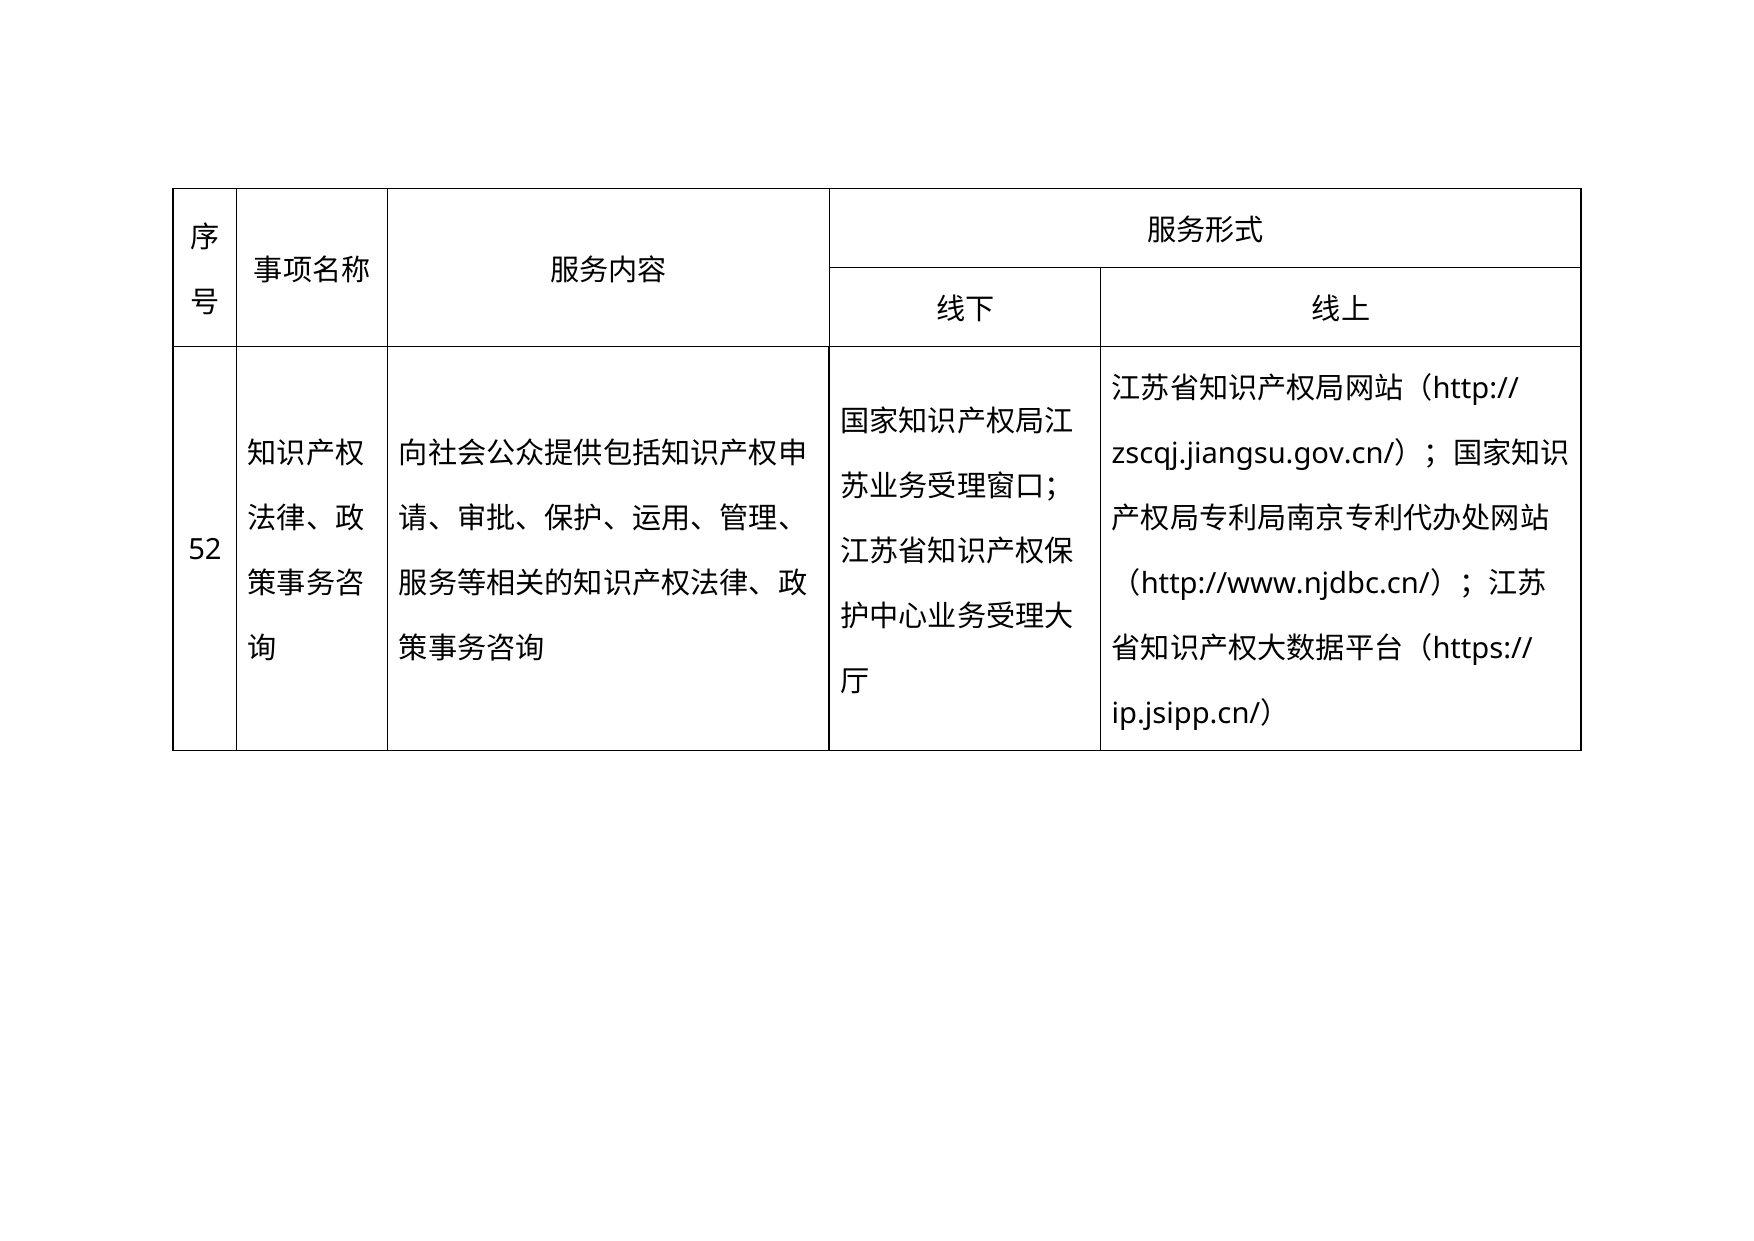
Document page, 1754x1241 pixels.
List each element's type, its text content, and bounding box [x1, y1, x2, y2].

table_header 序号 [174, 189, 236, 346]
table_cell 知识产权法律、政策事务咨询 [237, 347, 387, 750]
table_cell 52 [174, 347, 236, 750]
table_header 事项名称 [237, 189, 387, 346]
table_cell 线下 [830, 268, 1100, 346]
table_header 服务形式 [830, 189, 1580, 267]
table_cell 线上 [1101, 268, 1580, 346]
table_cell 向社会公众提供包括知识产权申请、审批、保护、运用、管理、服务等相关的知识产权法律、政策事务咨询 [388, 347, 828, 750]
table_header 服务内容 [388, 189, 829, 346]
table_cell 江苏省知识产权局网站（http://zscqj.jiangsu.gov.cn/）；国家知识产权局专利局南京专利代办处网站（http://www.njdbc.cn/）；江苏省知识产权大数据平台（https://ip.jsipp.cn/） [1101, 347, 1580, 750]
table_cell 国家知识产权局江苏业务受理窗口；江苏省知识产权保护中心业务受理大厅 [830, 347, 1100, 750]
